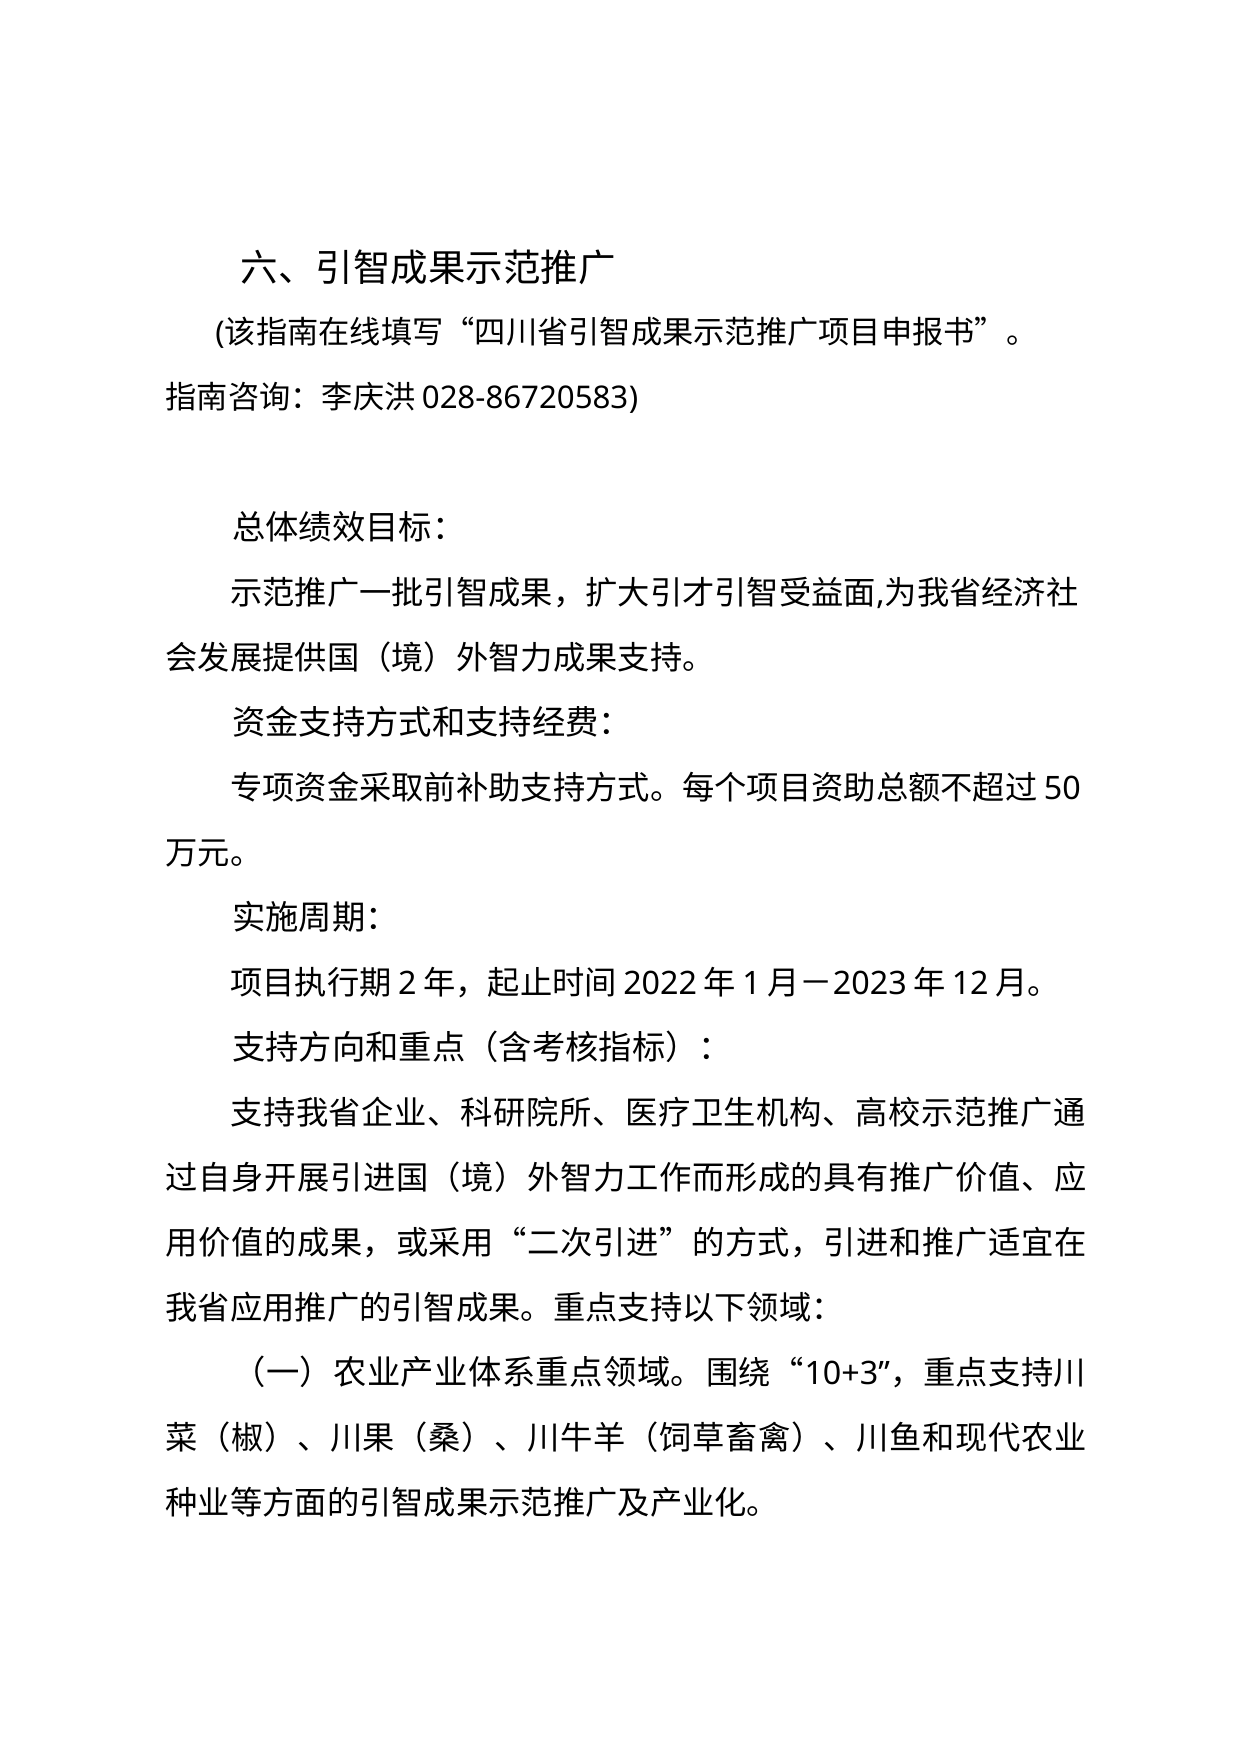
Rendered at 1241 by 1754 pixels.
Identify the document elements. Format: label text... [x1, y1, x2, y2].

text 六、引智成果示范推广 [165, 233, 1087, 298]
text （一）农业产业体系重点领域。围绕“10+3”，重点支持川菜（椒）、川果（桑）、川牛羊（饲草畜禽）、川鱼和现代农业种业等方面的引智成果示范推广及产业化。 [165, 1338, 1087, 1533]
text 指南咨询：李庆洪028-86720583) [165, 363, 1087, 428]
text 实施周期： [165, 883, 1087, 948]
text 支持我省企业、科研院所、医疗卫生机构、高校示范推广通过自身开展引进国（境）外智力工作而形成的具有推广价值、应用价值的成果，或采用“二次引进”的方式，引进和推广适宜在我省应用推广的引智成果。重点支持以下领域： [165, 1078, 1087, 1338]
text 项目执行期2年，起止时间2022年1月－2023年12月。 [165, 948, 1087, 1013]
text (该指南在线填写“四川省引智成果示范推广项目申报书”。 [165, 298, 1087, 363]
text 示范推广一批引智成果，扩大引才引智受益面,为我省经济社会发展提供国（境）外智力成果支持。 [165, 558, 1087, 688]
text 支持方向和重点（含考核指标）： [165, 1013, 1087, 1078]
text 总体绩效目标： [165, 493, 1087, 558]
text 资金支持方式和支持经费： [165, 688, 1087, 753]
text 专项资金采取前补助支持方式。每个项目资助总额不超过50万元。 [165, 753, 1087, 883]
